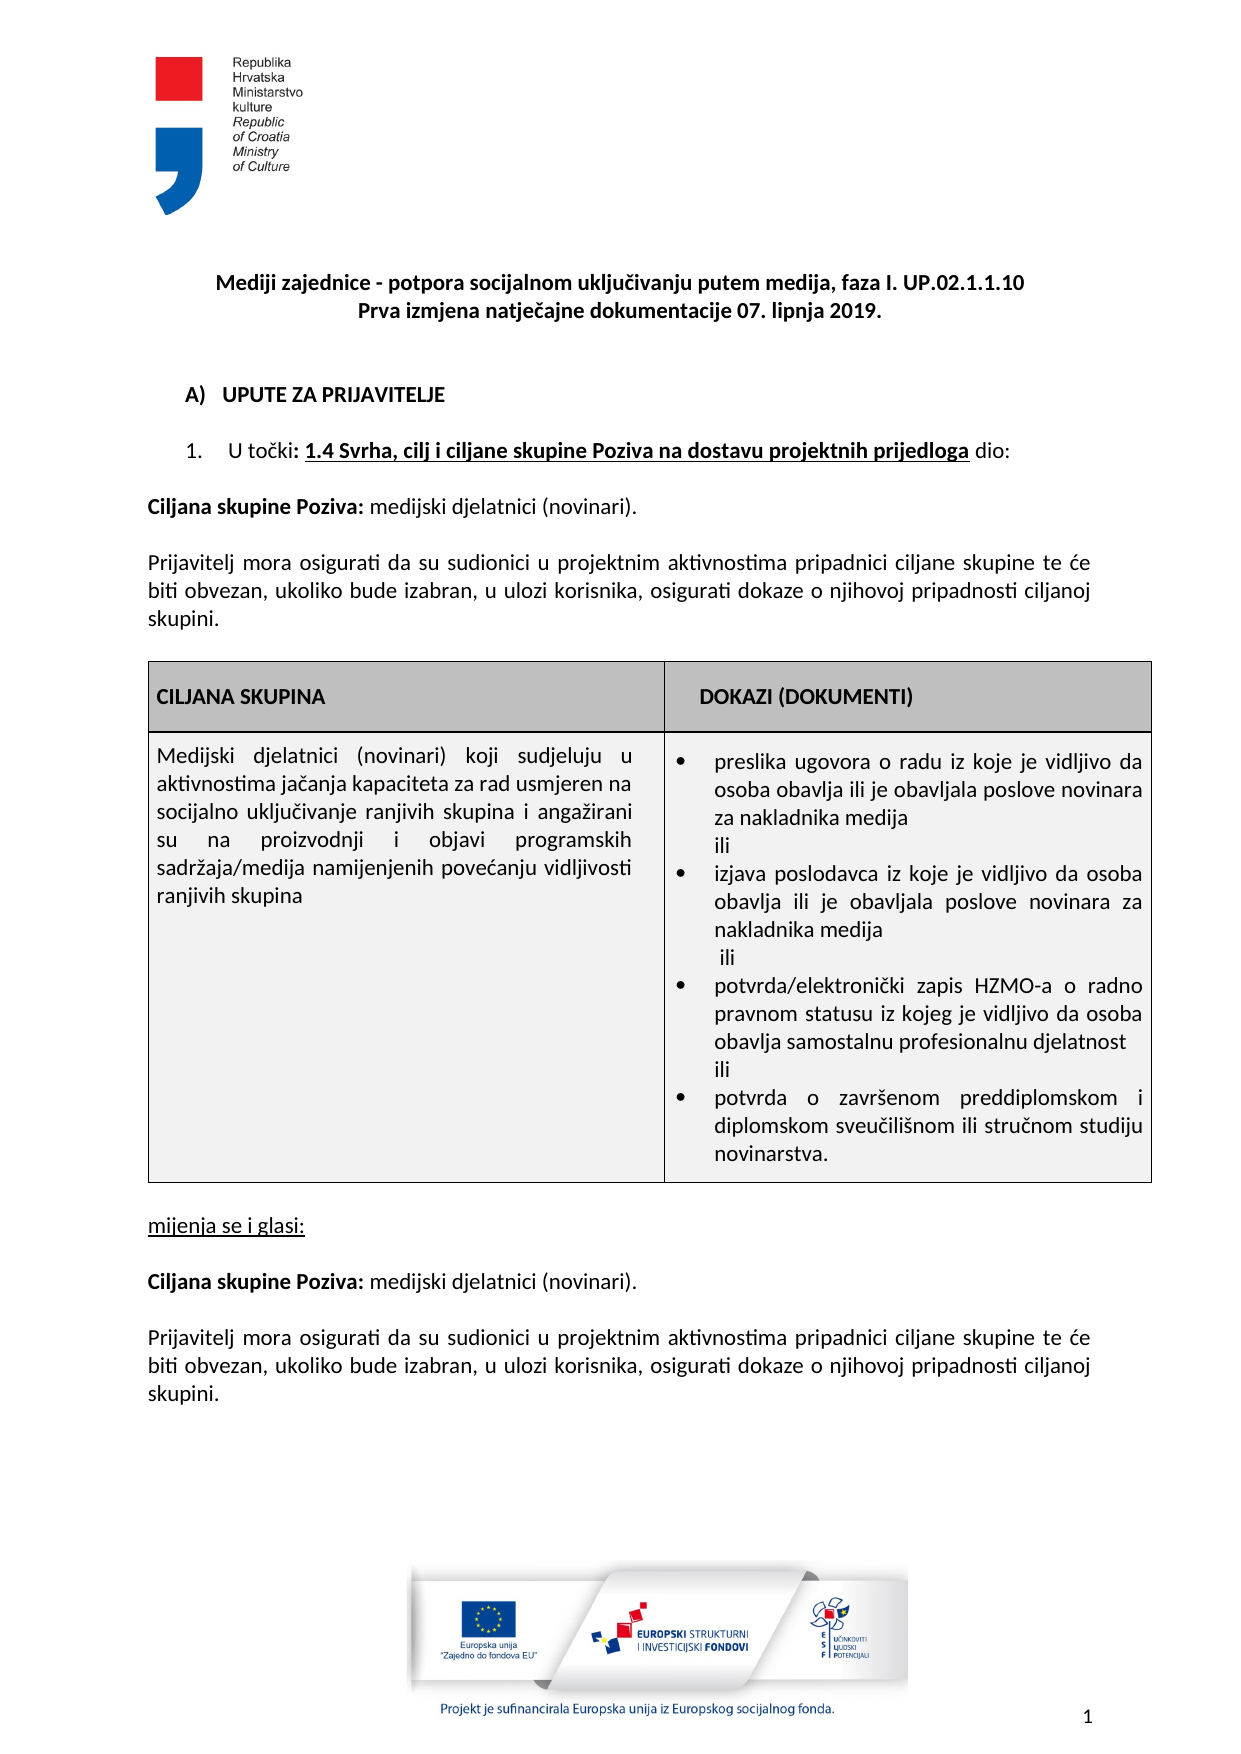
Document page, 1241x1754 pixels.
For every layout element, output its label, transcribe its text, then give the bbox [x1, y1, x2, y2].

text Ciljana skupine Poziva: medijski djelatnici (novinari). [148, 1267, 1093, 1295]
table_cell Medijski djelatnici (novinari) koji sudjeluju u aktivnostima jačanja kapaciteta za rad usmjeren na socijalno uključivanje ranjivih skupina i angažirani su na proizvodnji i objavi programskih sadržaja/medija namijenjenih povećanju vidljivosti ranjivih skupina [149, 733, 664, 1182]
table_header DOKAZI (DOKUMENTI) [665, 662, 1151, 731]
text Prijavitelj mora osigurati da su sudionici u projektnim aktivnostima pripadnici ciljane skupine te će biti obvezan, ukoliko bude izabran, u ulozi korisnika, osigurati dokaze o njihovoj pripadnosti ciljanoj skupini. [148, 548, 1093, 633]
text Prijavitelj mora osigurati da su sudionici u projektnim aktivnostima pripadnici ciljane skupine te će biti obvezan, ukoliko bude izabran, u ulozi korisnika, osigurati dokaze o njihovoj pripadnosti ciljanoj skupini. [148, 1323, 1093, 1407]
text Mediji zajednice - potpora socijalnom uključivanju putem medija, faza I. UP.02.1.1.10 [148, 268, 1093, 296]
picture [147, 50, 309, 215]
table_cell preslika ugovora o radu iz koje je vidljivo da osoba obavlja ili je obavljala poslove novinara za nakladnika medija ili izjava poslodavca iz koje je vidljivo da osoba obavlja ili je obavljala poslove novinara za nakladnika medija ili potvrda/elektronički zapis HZMO-a o radno pravnom statusu iz kojeg je vidljivo da osoba obavlja samostalnu profesionalnu djelatnost ili potvrda o završenom preddiplomskom i diplomskom sveučilišnom ili stručnom studiju novinarstva. [665, 733, 1151, 1182]
text Ciljana skupine Poziva: medijski djelatnici (novinari). [148, 492, 1093, 521]
text mijenja se i glasi: [148, 1211, 1093, 1239]
picture [406, 1560, 909, 1724]
list UPUTE ZA PRIJAVITELJE [185, 380, 1093, 408]
list U točki: 1.4 Svrha, cilj i ciljane skupine Poziva na dostavu projektnih prijedloga dio: [185, 436, 1093, 464]
text Prva izmjena natječajne dokumentacije 07. lipnja 2019. [148, 296, 1093, 324]
table_header CILJANA SKUPINA [149, 662, 664, 731]
